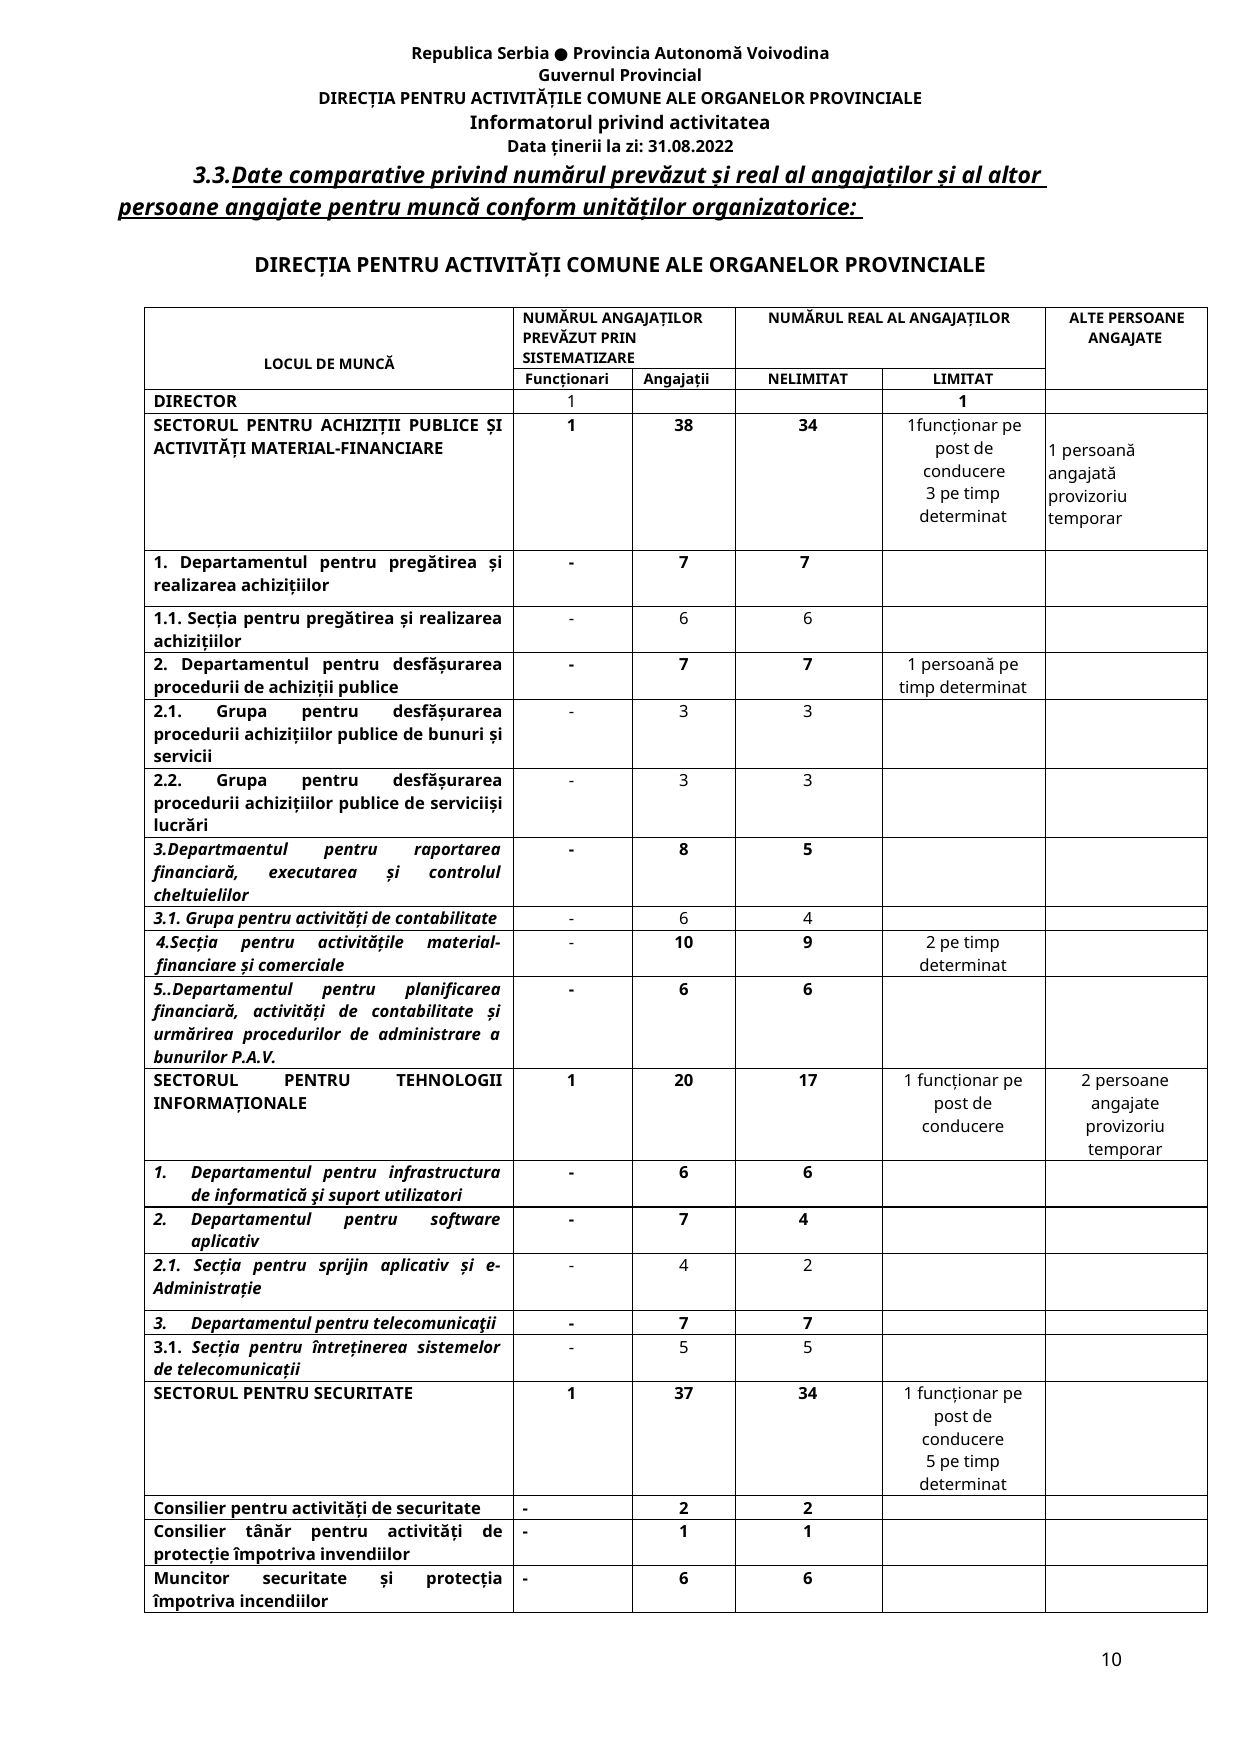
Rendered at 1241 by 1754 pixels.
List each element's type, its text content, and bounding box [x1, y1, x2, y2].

table_cell NELIMITAT [736, 369, 882, 389]
table_cell [883, 838, 1045, 906]
table_cell 2 [633, 1496, 735, 1519]
table_cell 4 [736, 907, 882, 930]
table_cell 1 [514, 414, 632, 550]
table_cell 5 [633, 1335, 735, 1381]
table_cell [1046, 1566, 1207, 1612]
table_cell - [514, 1335, 632, 1381]
table_cell [1046, 1161, 1207, 1206]
table_cell - [514, 1566, 632, 1612]
table_cell SECTORUL PENTRU SECURITATE [145, 1382, 513, 1495]
table_cell - [514, 607, 632, 652]
table_cell [1046, 1311, 1207, 1334]
table_cell - [514, 1520, 632, 1565]
table_cell 3 [633, 700, 735, 768]
table_cell Funcționari [514, 369, 632, 389]
table_cell 1 [514, 1069, 632, 1160]
table_cell 7 [633, 1208, 735, 1253]
table_cell LIMITAT [883, 369, 1045, 389]
table_cell 1 [883, 390, 1045, 413]
table_cell [883, 1254, 1045, 1310]
table_cell 6 [633, 907, 735, 930]
table_cell [883, 700, 1045, 768]
table_cell Consilier tânăr pentru activități de protecție împotriva invendiilor [145, 1520, 513, 1565]
table_cell [736, 390, 882, 413]
table_cell [883, 1566, 1045, 1612]
table_cell 1.1. Secţia pentru pregătirea şi realizarea achiziţiilor [145, 607, 513, 652]
table_cell [1046, 1208, 1207, 1253]
table_cell - [514, 907, 632, 930]
table_cell [1046, 700, 1207, 768]
table_cell [883, 551, 1045, 606]
table_cell [1046, 1254, 1207, 1310]
table_cell 34 [736, 414, 882, 550]
table_cell 3.Departmaentul pentru raportarea financiară, executarea şi controlul cheltuielilor [145, 838, 513, 906]
table_cell 7 [736, 1311, 882, 1334]
table_cell 9 [736, 931, 882, 976]
table_cell - [514, 977, 632, 1068]
table_cell SECTORUL PENTRU ACHIZIŢII PUBLICE ŞI ACTIVITĂŢI MATERIAL-FINANCIARE [145, 414, 513, 550]
table_cell - [514, 931, 632, 976]
table_cell [1046, 1382, 1207, 1495]
table_cell - [514, 1161, 632, 1206]
table_header ALTE PERSOANE ANGAJATE [1046, 308, 1207, 389]
table_cell [1046, 1335, 1207, 1381]
table_cell - [514, 1496, 632, 1519]
table_cell 1 [633, 1520, 735, 1565]
table_cell [883, 977, 1045, 1068]
table_cell - [514, 700, 632, 768]
table_cell 1 funcționar pe post de conducere [883, 1069, 1045, 1160]
text DIRECŢIA PENTRU ACTIVITĂŢI COMUNE ALE ORGANELOR PROVINCIALE [118, 250, 1122, 279]
table_cell [883, 907, 1045, 930]
table_cell - [514, 653, 632, 698]
table_cell 6 [736, 977, 882, 1068]
table_cell [633, 390, 735, 413]
table_cell 3.1. Grupa pentru activităţi de contabilitate [145, 907, 513, 930]
table_cell SECTORUL PENTRU TEHNOLOGII INFORMAŢIONALE [145, 1069, 513, 1160]
table_cell 2.1. Secţia pentru sprijin aplicativ și e-Administrație [145, 1254, 513, 1310]
table_cell 1 persoană angajată provizoriu temporar [1046, 414, 1207, 550]
text 3.3.Date comparative privind numărul prevăzut şi real al angajaţilor şi al altor persoane angajate pentru muncă conform unităţilor organizatorice: [118, 159, 1122, 222]
table_cell [1046, 607, 1207, 652]
table_cell Muncitor securitate și protecția împotriva incendiilor [145, 1566, 513, 1612]
table_cell - [514, 1254, 632, 1310]
table_cell Departamentul pentru infrastructura de informatică şi suport utilizatori [145, 1161, 513, 1206]
table_cell 1 [736, 1520, 882, 1565]
table_cell [883, 607, 1045, 652]
table_cell DIRECTOR [145, 390, 513, 413]
table_cell 7 [736, 653, 882, 698]
table_cell 38 [633, 414, 735, 550]
table_cell [883, 1520, 1045, 1565]
table_cell 6 [633, 607, 735, 652]
table_cell [1046, 931, 1207, 976]
table_cell [883, 1208, 1045, 1253]
table_cell 5..Departamentul pentru planificarea financiară, activități de contabilitate şi urmărirea procedurilor de administrare a bunurilor P.A.V. [145, 977, 513, 1068]
table_cell [883, 769, 1045, 837]
table_cell 20 [633, 1069, 735, 1160]
table_cell 3.1. Secţia pentru întreţinerea sistemelor de telecomunicaţii [145, 1335, 513, 1381]
table_cell 1 funcționar pe post de conducere 5 pe timp determinat [883, 1382, 1045, 1495]
table_cell 6 [633, 1161, 735, 1206]
table_cell 17 [736, 1069, 882, 1160]
table_cell 5 [736, 838, 882, 906]
table_cell 2.2. Grupa pentru desfășurarea procedurii achizițiilor publice de serviciiși lucrări [145, 769, 513, 837]
table_cell [1046, 551, 1207, 606]
table_cell 2. Departamentul pentru desfăşurarea procedurii de achiziţii publice [145, 653, 513, 698]
table_cell 2 persoane angajate provizoriu temporar [1046, 1069, 1207, 1160]
table_cell [1046, 1496, 1207, 1519]
table_cell 3 [633, 769, 735, 837]
table_cell 7 [633, 551, 735, 606]
table_cell 6 [633, 1566, 735, 1612]
table_cell 7 [633, 1311, 735, 1334]
table_cell 6 [736, 1566, 882, 1612]
table_cell 3 [736, 700, 882, 768]
table_cell 1 [514, 390, 632, 413]
table_cell [1046, 977, 1207, 1068]
table_cell - [514, 769, 632, 837]
table_cell Departamentul pentru telecomunicaţii [145, 1311, 513, 1334]
table_cell 7 [736, 551, 882, 606]
table_cell 1. Departamentul pentru pregătirea şi realizarea achiziţiilor [145, 551, 513, 606]
table_header LOCUL DE MUNCĂ [145, 308, 513, 389]
table_cell Departamentul pentru software aplicativ [145, 1208, 513, 1253]
table_cell - [514, 551, 632, 606]
table_cell [1046, 769, 1207, 837]
table_cell [1046, 390, 1207, 413]
table_header NUMĂRUL ANGAJAŢILOR PREVĂZUT PRIN SISTEMATIZARE [514, 308, 735, 368]
table_cell - [514, 1208, 632, 1253]
table_cell 1 persoană pe timp determinat [883, 653, 1045, 698]
table_cell 2 [736, 1254, 882, 1310]
table_cell 2.1. Grupa pentru desfășurarea procedurii achizițiilor publice de bunuri și servicii [145, 700, 513, 768]
table_cell [1046, 907, 1207, 930]
table_cell 2 pe timp determinat [883, 931, 1045, 976]
table_cell [883, 1335, 1045, 1381]
table_cell 6 [736, 607, 882, 652]
table_cell 2 [736, 1496, 882, 1519]
table_cell 4 [633, 1254, 735, 1310]
table_cell 6 [736, 1161, 882, 1206]
table_cell 6 [633, 977, 735, 1068]
table_cell 1 [514, 1382, 632, 1495]
table_cell [1046, 1520, 1207, 1565]
table_cell 4.Secția pentru activităţile material-financiare și comerciale [145, 931, 513, 976]
table_cell 10 [633, 931, 735, 976]
table_cell 7 [633, 653, 735, 698]
table_cell [1046, 838, 1207, 906]
table_cell 1funcționar pe post de conducere 3 pe timp determinat [883, 414, 1045, 550]
table_cell [883, 1496, 1045, 1519]
table_cell Consilier pentru activități de securitate [145, 1496, 513, 1519]
table_cell 4 [736, 1208, 882, 1253]
table_cell 5 [736, 1335, 882, 1381]
table_cell 8 [633, 838, 735, 906]
table_cell [883, 1311, 1045, 1334]
table_cell 37 [633, 1382, 735, 1495]
table_cell 34 [736, 1382, 882, 1495]
table_cell Angajații [633, 369, 735, 389]
table_cell [1046, 653, 1207, 698]
table_header NUMĂRUL REAL AL ANGAJAŢILOR [736, 308, 1045, 368]
table_cell [883, 1161, 1045, 1206]
table_cell 3 [736, 769, 882, 837]
table_cell - [514, 838, 632, 906]
table_cell - [514, 1311, 632, 1334]
